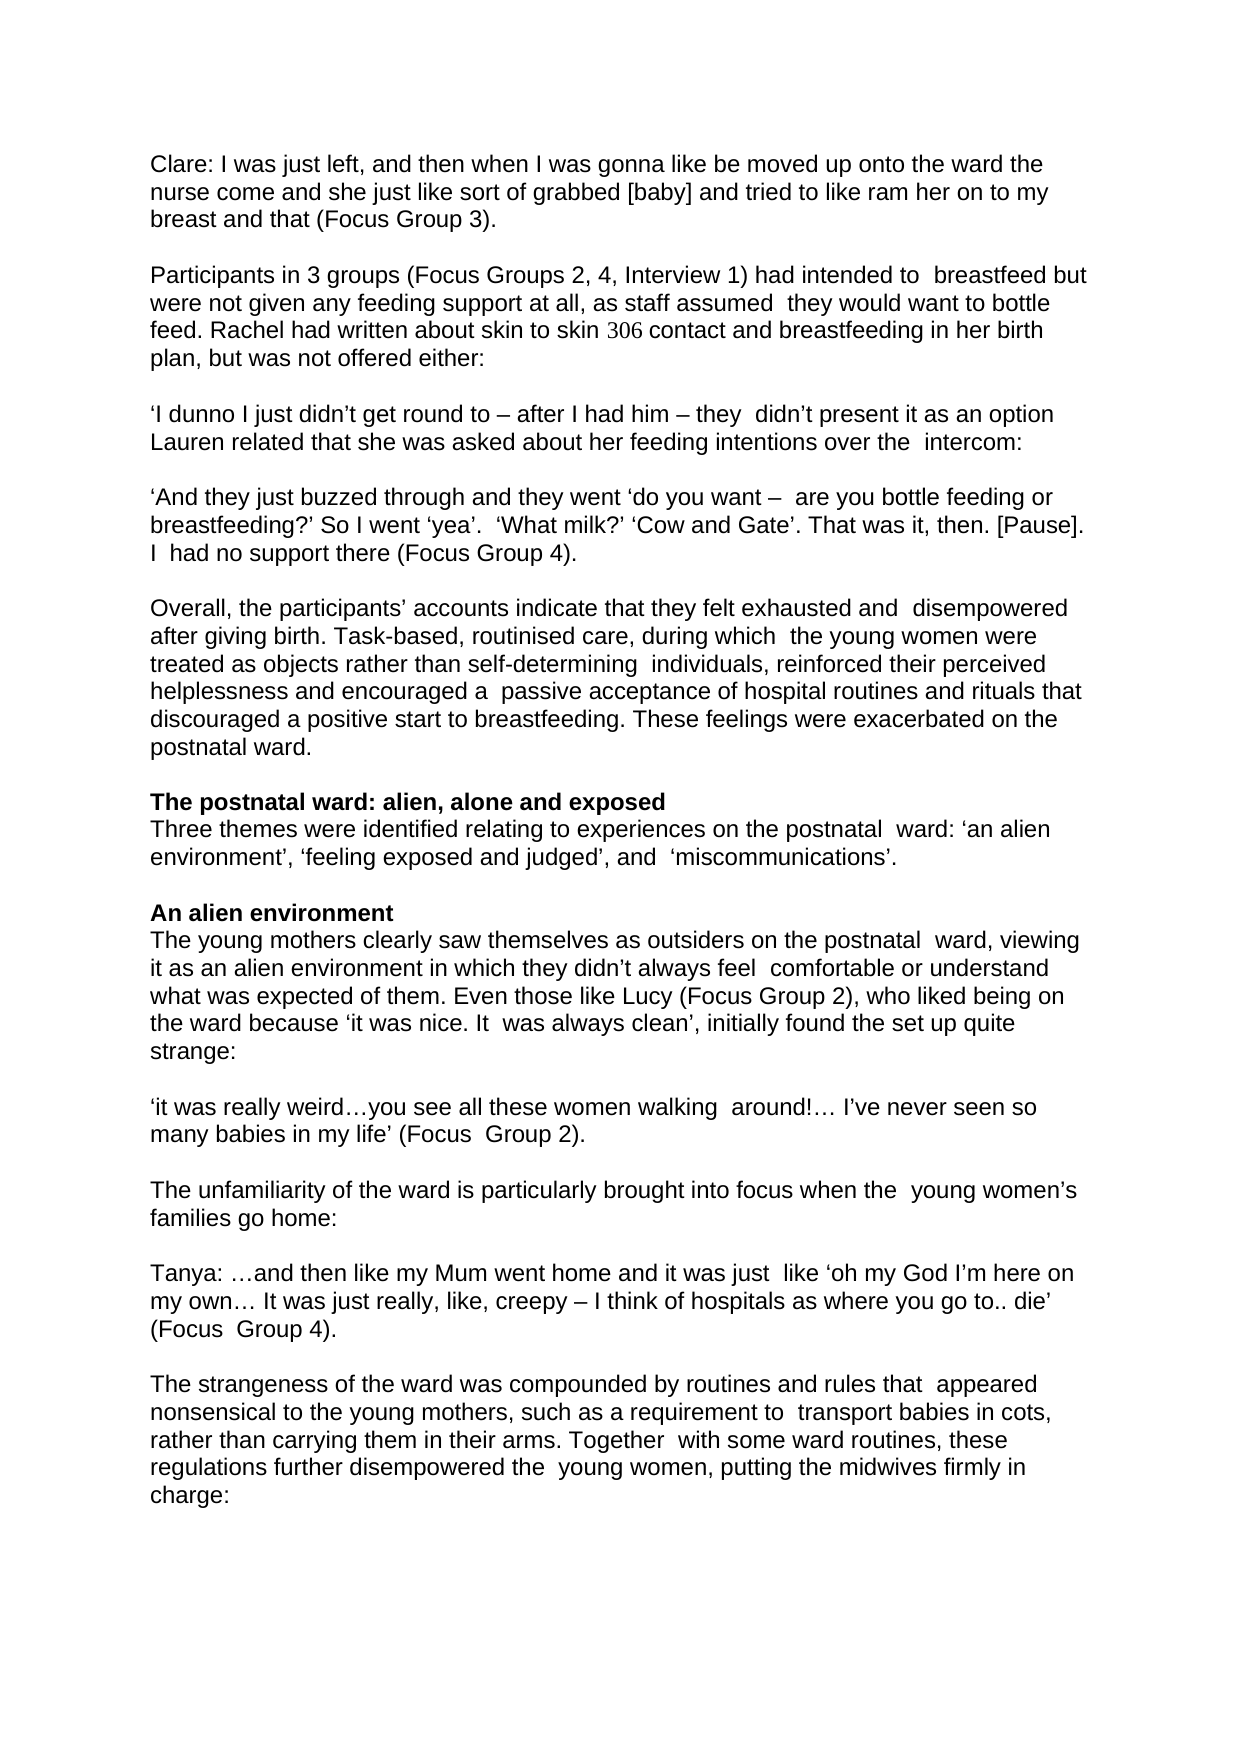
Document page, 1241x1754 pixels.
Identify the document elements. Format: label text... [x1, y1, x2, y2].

text ‘And they just buzzed through and they went ‘do you want – are you bottle feeding or breastfeeding?’ So I went ‘yea’. ‘What milk?’ ‘Cow and Gate’. That was it, then. [Pause]. I had no support there (Focus Group 4). [150, 483, 1090, 566]
text The strangeness of the ward was compounded by routines and rules that appeared nonsensical to the young mothers, such as a requirement to transport babies in cots, rather than carrying them in their arms. Together with some ward routines, these regulations further disempowered the young women, putting the midwives firmly in charge: [150, 1370, 1090, 1509]
text An alien environment [150, 899, 1090, 926]
text The young mothers clearly saw themselves as outsiders on the postnatal ward, viewing it as an alien environment in which they didn’t always feel comfortable or understand what was expected of them. Even those like Lucy (Focus Group 2), who liked being on the ward because ‘it was nice. It was always clean’, initially found the set up quite strange: [150, 926, 1090, 1065]
text Overall, the participants’ accounts indicate that they felt exhausted and disempowered after giving birth. Task-based, routinised care, during which the young women were treated as objects rather than self-determining individuals, reinforced their perceived helplessness and encouraged a passive acceptance of hospital routines and rituals that discouraged a positive start to breastfeeding. These feelings were exacerbated on the postnatal ward. [150, 594, 1090, 760]
text ‘I dunno I just didn’t get round to – after I had him – they didn’t present it as an option Lauren related that she was asked about her feeding intentions over the intercom: [150, 400, 1090, 455]
text Three themes were identified relating to experiences on the postnatal ward: ‘an alien environment’, ‘feeling exposed and judged’, and ‘miscommunications’. [150, 815, 1090, 871]
text The postnatal ward: alien, alone and exposed [150, 788, 1090, 815]
text Participants in 3 groups (Focus Groups 2, 4, Interview 1) had intended to breastfeed but were not given any feeding support at all, as staff assumed they would want to bottle feed. Rachel had written about skin to skin 306 contact and breastfeeding in her birth plan, but was not offered either: [150, 261, 1090, 372]
text The unfamiliarity of the ward is particularly brought into focus when the young women’s families go home: [150, 1176, 1090, 1231]
text ‘it was really weird…you see all these women walking around!… I’ve never seen so many babies in my life’ (Focus Group 2). [150, 1093, 1090, 1148]
text Tanya: …and then like my Mum went home and it was just like ‘oh my God I’m here on my own… It was just really, like, creepy – I think of hospitals as where you go to.. die’ (Focus Group 4). [150, 1259, 1090, 1342]
text Clare: I was just left, and then when I was gonna like be moved up onto the ward the nurse come and she just like sort of grabbed [baby] and tried to like ram her on to my breast and that (Focus Group 3). [150, 150, 1090, 233]
